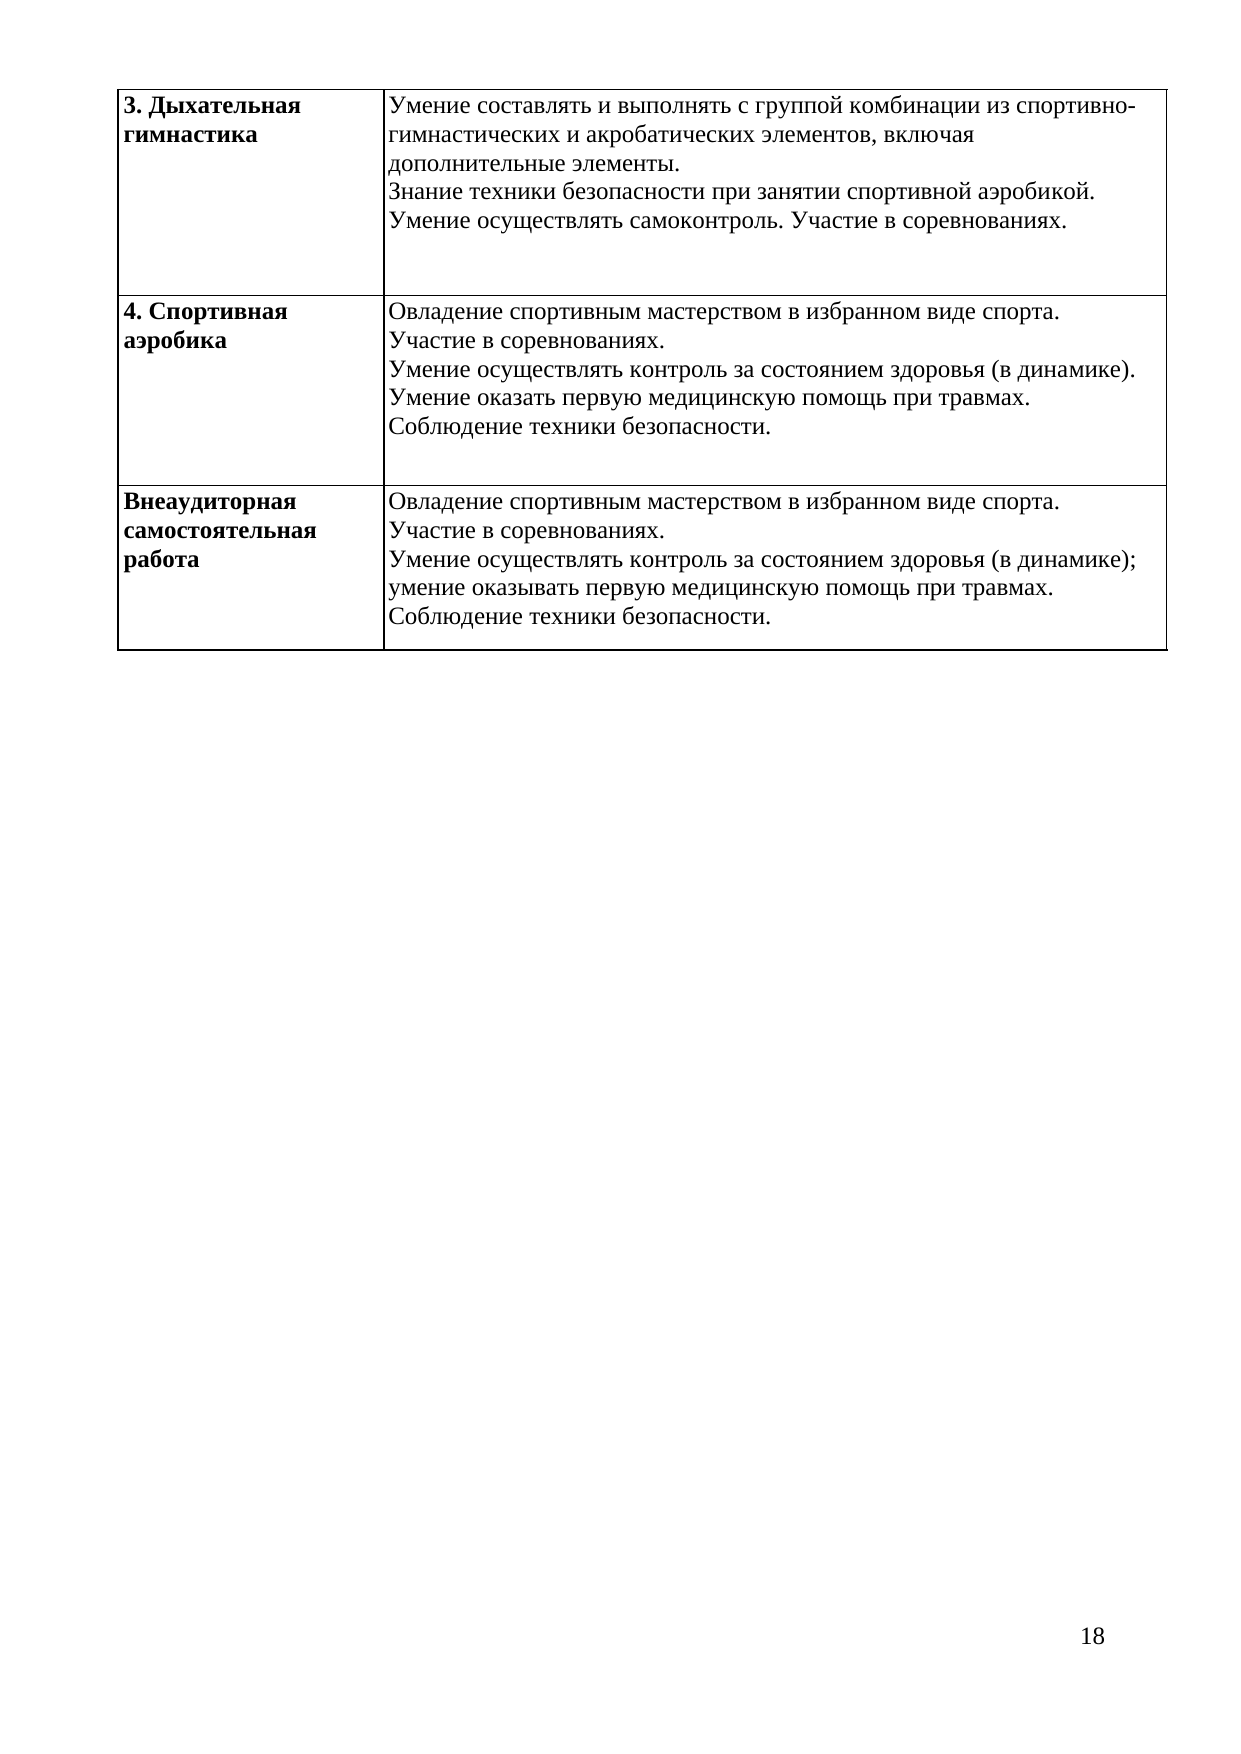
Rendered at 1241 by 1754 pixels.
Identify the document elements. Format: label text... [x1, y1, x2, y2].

table_cell Овладение спортивным мастерством в избранном виде спорта. Участие в соревнованиях. Умение осуществлять контроль за состоянием здоровья (в динамике). Умение оказать первую медицинскую помощь при травмах. Соблюдение техники безопасности. [385, 296, 1166, 484]
table_cell Внеаудиторная самостоятельная работа [119, 486, 383, 649]
table_cell Овладение спортивным мастерством в избранном виде спорта. Участие в соревнованиях. Умение осуществлять контроль за состоянием здоровья (в динамике); умение оказывать первую медицинскую помощь при травмах. Соблюдение техники безопасности. [385, 486, 1166, 649]
table_cell 3. Дыхательная гимнастика [119, 90, 383, 294]
table_cell Умение составлять и выполнять с группой комбинации из спортивно-гимнастических и акробатических элементов, включая дополнительные элементы. Знание техники безопасности при занятии спортивной аэробикой. Умение осуществлять самоконтроль. Участие в соревнованиях. [385, 90, 1166, 294]
table_cell 4. Спортивная аэробика [119, 296, 383, 484]
